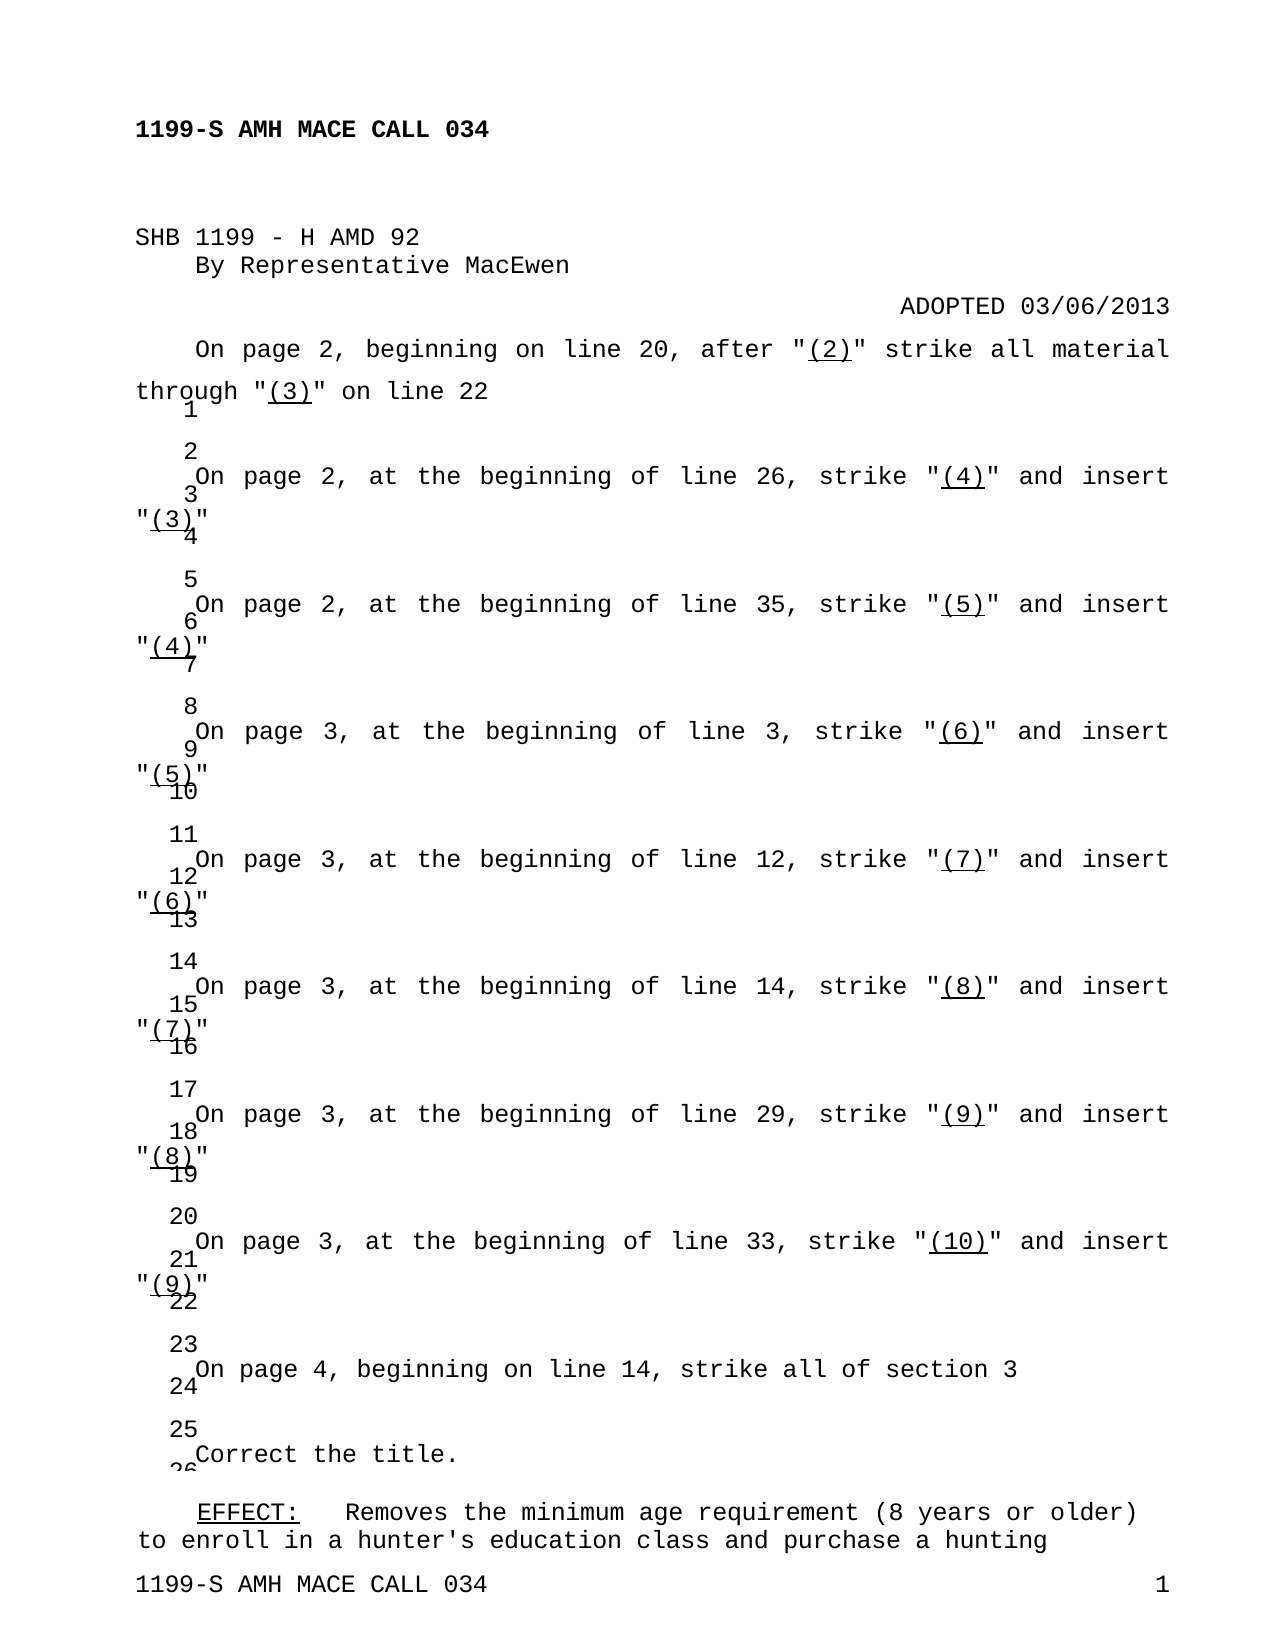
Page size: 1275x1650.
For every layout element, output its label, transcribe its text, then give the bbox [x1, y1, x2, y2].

text On page 3, at the beginning of line 14, strike "(8)" and insert "(7)" [135, 961, 1170, 1046]
text On page 2, at the beginning of line 35, strike "(5)" and insert "(4)" [135, 578, 1170, 663]
text On page 4, beginning on line 14, strike all of section 3 [135, 1343, 1170, 1386]
text Correct the title. [135, 1428, 1170, 1471]
text On page 2, beginning on line 20, after "(2)" strike all material through "(3)" on line 22 [135, 323, 1170, 408]
text On page 3, at the beginning of line 33, strike "(10)" and insert "(9)" [135, 1216, 1170, 1301]
text On page 3, at the beginning of line 3, strike "(6)" and insert "(5)" [135, 706, 1170, 791]
text On page 2, at the beginning of line 26, strike "(4)" and insert "(3)" [135, 451, 1170, 536]
text On page 3, at the beginning of line 29, strike "(9)" and insert "(8)" [135, 1088, 1170, 1173]
text On page 3, at the beginning of line 12, strike "(7)" and insert "(6)" [135, 833, 1170, 918]
text - [135, 224, 1170, 252]
